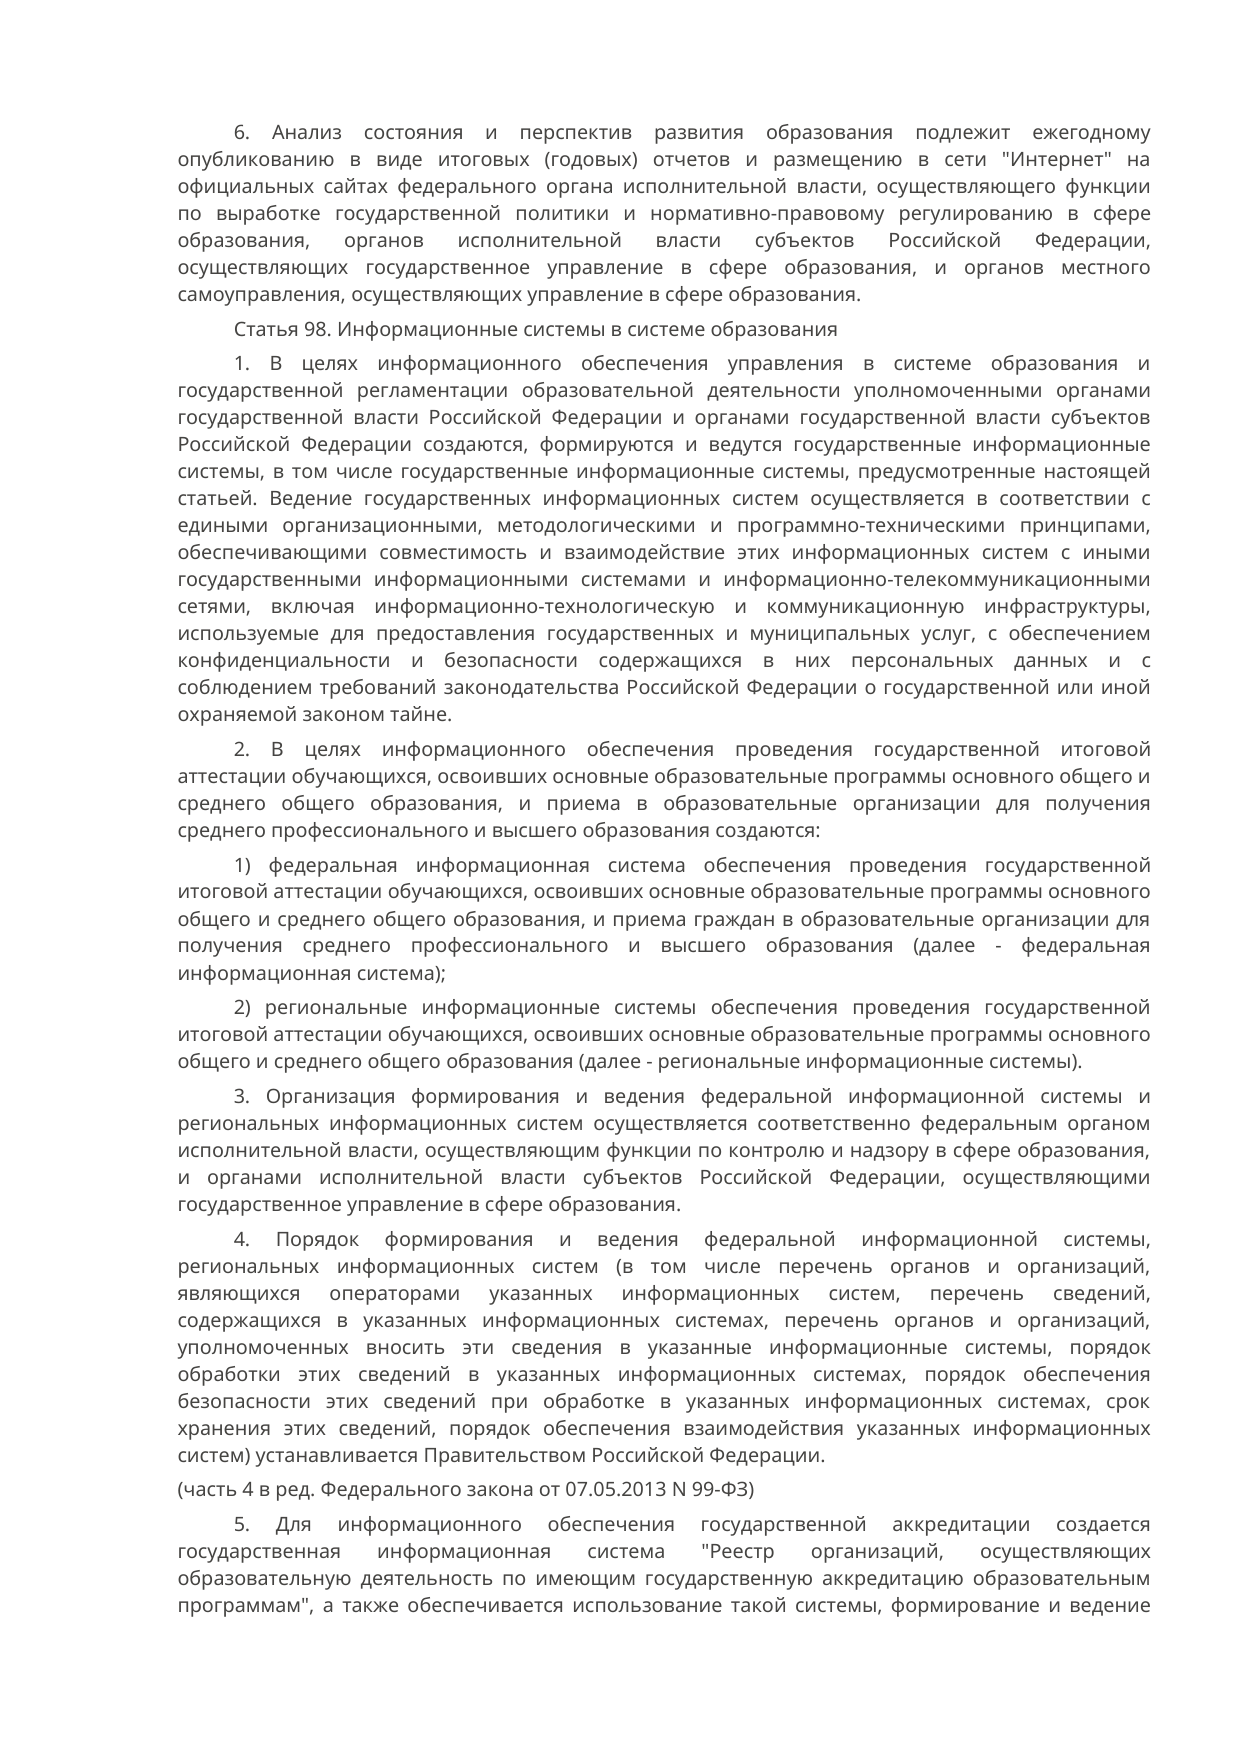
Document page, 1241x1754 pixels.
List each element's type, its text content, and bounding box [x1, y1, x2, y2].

text 1) федеральная информационная система обеспечения проведения государственной итоговой аттестации обучающихся, освоивших основные образовательные программы основного общего и среднего общего образования, и приема граждан в образовательные организации для получения среднего профессионального и высшего образования (далее - федеральная информационная система); [177, 851, 1152, 986]
text 3. Организация формирования и ведения федеральной информационной системы и региональных информационных систем осуществляется соответственно федеральным органом исполнительной власти, осуществляющим функции по контролю и надзору в сфере образования, и органами исполнительной власти субъектов Российской Федерации, осуществляющими государственное управление в сфере образования. [177, 1082, 1152, 1217]
text 6. Анализ состояния и перспектив развития образования подлежит ежегодному опубликованию в виде итоговых (годовых) отчетов и размещению в сети "Интернет" на официальных сайтах федерального органа исполнительной власти, осуществляющего функции по выработке государственной политики и нормативно-правовому регулированию в сфере образования, органов исполнительной власти субъектов Российской Федерации, осуществляющих государственное управление в сфере образования, и органов местного самоуправления, осуществляющих управление в сфере образования. [177, 118, 1152, 307]
text 4. Порядок формирования и ведения федеральной информационной системы, региональных информационных систем (в том числе перечень органов и организаций, являющихся операторами указанных информационных систем, перечень сведений, содержащихся в указанных информационных системах, перечень органов и организаций, уполномоченных вносить эти сведения в указанные информационные системы, порядок обработки этих сведений в указанных информационных системах, порядок обеспечения безопасности этих сведений при обработке в указанных информационных системах, срок хранения этих сведений, порядок обеспечения взаимодействия указанных информационных систем) устанавливается Правительством Российской Федерации. [177, 1225, 1152, 1468]
text 1. В целях информационного обеспечения управления в системе образования и государственной регламентации образовательной деятельности уполномоченными органами государственной власти Российской Федерации и органами государственной власти субъектов Российской Федерации создаются, формируются и ведутся государственные информационные системы, в том числе государственные информационные системы, предусмотренные настоящей статьей. Ведение государственных информационных систем осуществляется в соответствии с едиными организационными, методологическими и программно-техническими принципами, обеспечивающими совместимость и взаимодействие этих информационных систем с иными государственными информационными системами и информационно-телекоммуникационными сетями, включая информационно-технологическую и коммуникационную инфраструктуры, используемые для предоставления государственных и муниципальных услуг, с обеспечением конфиденциальности и безопасности содержащихся в них персональных данных и с соблюдением требований законодательства Российской Федерации о государственной или иной охраняемой законом тайне. [177, 349, 1152, 727]
text (часть 4 в ред. Федерального закона от 07.05.2013 N 99-ФЗ) [177, 1476, 1152, 1503]
text 2) региональные информационные системы обеспечения проведения государственной итоговой аттестации обучающихся, освоивших основные образовательные программы основного общего и среднего общего образования (далее - региональные информационные системы). [177, 993, 1152, 1074]
text Статья 98. Информационные системы в системе образования [177, 315, 1152, 342]
text 2. В целях информационного обеспечения проведения государственной итоговой аттестации обучающихся, освоивших основные образовательные программы основного общего и среднего общего образования, и приема в образовательные организации для получения среднего профессионального и высшего образования создаются: [177, 735, 1152, 843]
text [177, 1510, 1152, 1618]
